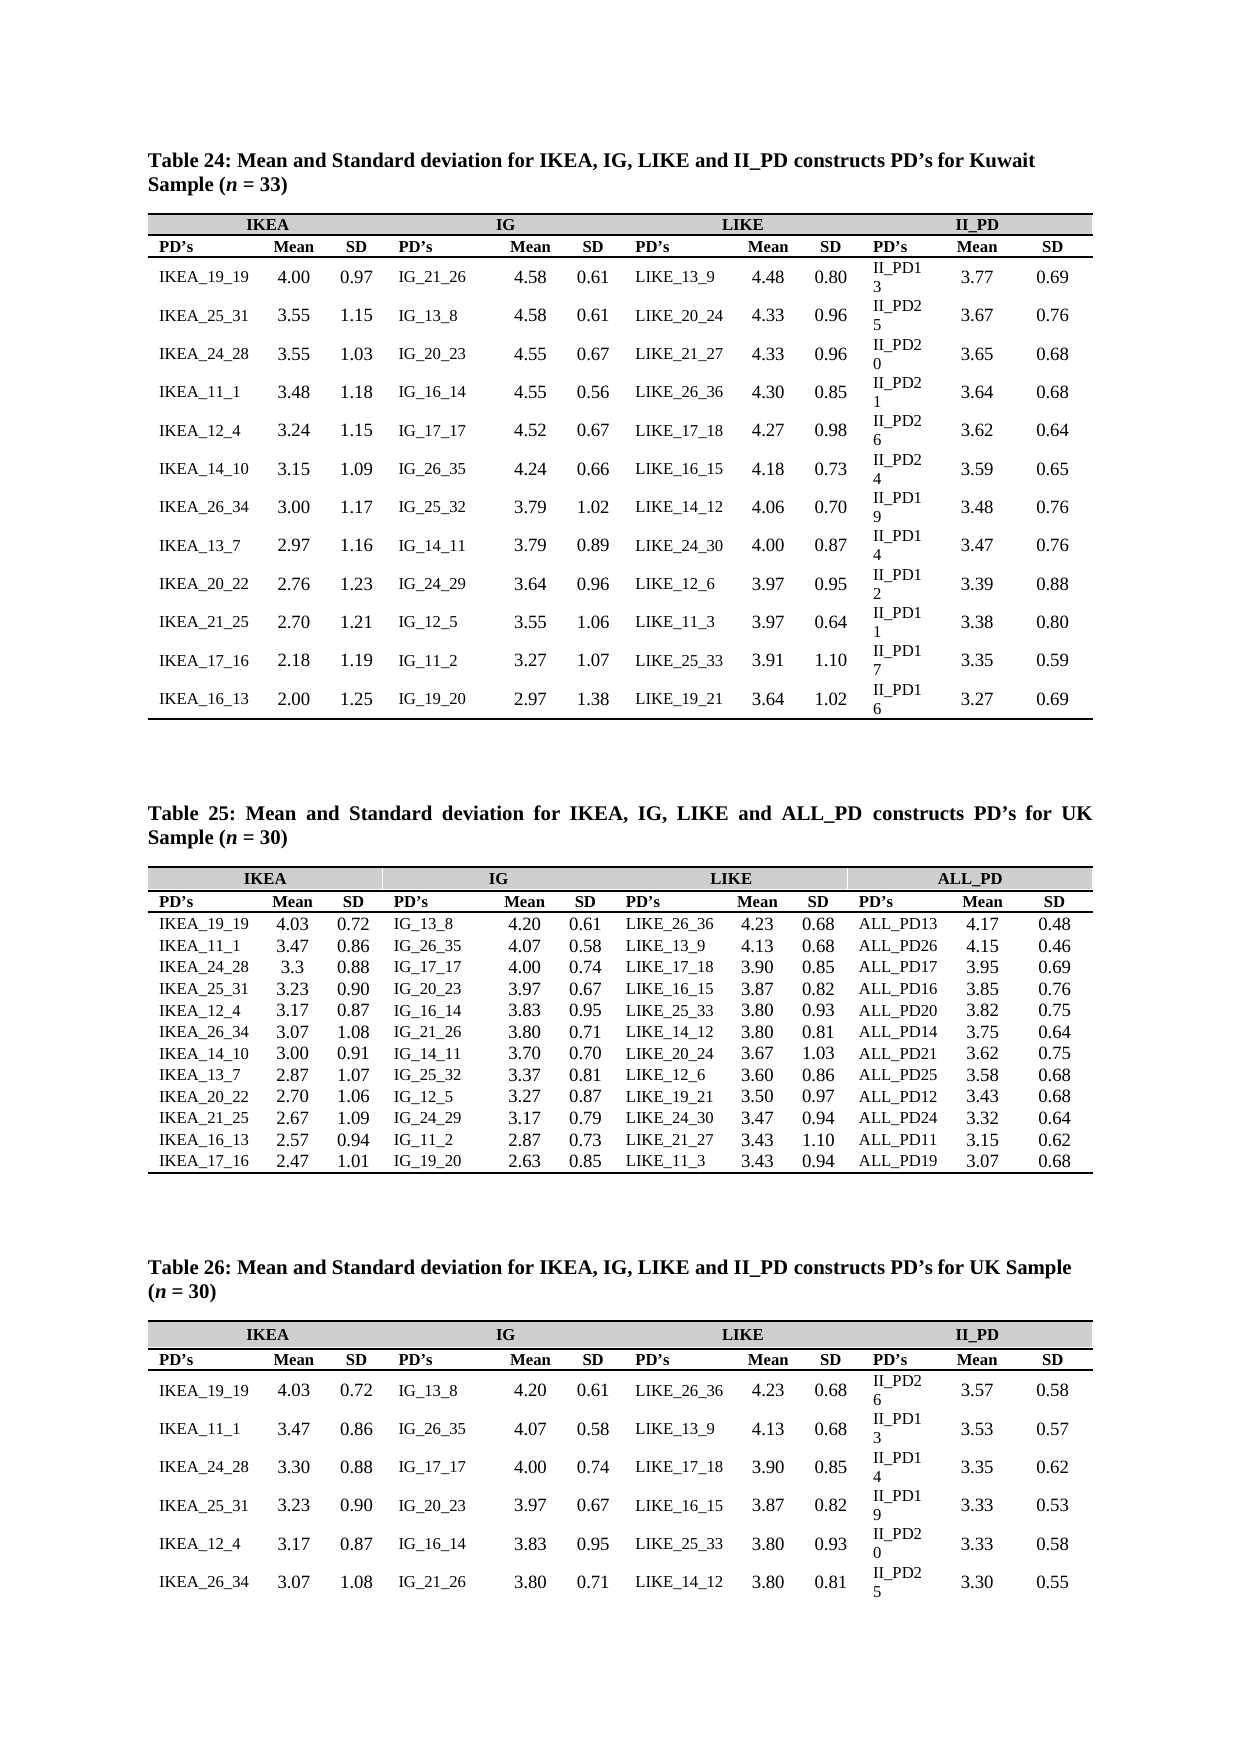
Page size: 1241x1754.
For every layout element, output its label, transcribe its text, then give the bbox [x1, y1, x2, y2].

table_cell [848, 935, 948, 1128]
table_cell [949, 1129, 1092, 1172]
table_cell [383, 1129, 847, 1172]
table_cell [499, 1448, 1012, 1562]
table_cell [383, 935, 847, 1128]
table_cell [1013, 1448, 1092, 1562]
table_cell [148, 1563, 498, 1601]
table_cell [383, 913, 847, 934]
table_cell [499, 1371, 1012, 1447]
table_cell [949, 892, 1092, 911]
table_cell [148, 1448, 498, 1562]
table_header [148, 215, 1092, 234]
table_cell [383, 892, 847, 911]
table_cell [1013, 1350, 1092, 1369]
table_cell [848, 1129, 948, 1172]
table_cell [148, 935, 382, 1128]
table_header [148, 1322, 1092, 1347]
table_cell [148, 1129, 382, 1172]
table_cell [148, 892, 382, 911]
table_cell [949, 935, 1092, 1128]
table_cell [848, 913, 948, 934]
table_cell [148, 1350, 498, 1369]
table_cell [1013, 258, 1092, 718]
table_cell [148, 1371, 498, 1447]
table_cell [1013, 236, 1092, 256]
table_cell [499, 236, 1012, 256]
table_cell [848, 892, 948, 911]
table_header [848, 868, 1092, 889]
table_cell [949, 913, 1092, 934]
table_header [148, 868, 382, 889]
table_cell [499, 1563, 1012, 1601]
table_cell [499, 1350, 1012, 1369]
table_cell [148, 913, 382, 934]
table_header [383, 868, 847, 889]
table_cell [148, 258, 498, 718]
text Table 24: Mean and Standard deviation for IKEA, IG, LIKE and II_PD constructs PD’s for Kuwait Sample (n = 33) [148, 148, 1092, 196]
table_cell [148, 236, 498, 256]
text Table 25: Mean and Standard deviation for IKEA, IG, LIKE and ALL_PD constructs PD’s for UK Sample (n = 30) [148, 801, 1092, 849]
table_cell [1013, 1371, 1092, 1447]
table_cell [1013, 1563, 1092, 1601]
text Table 26: Mean and Standard deviation for IKEA, IG, LIKE and II_PD constructs PD’s for UK Sample (n = 30) [148, 1255, 1092, 1303]
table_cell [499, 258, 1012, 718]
